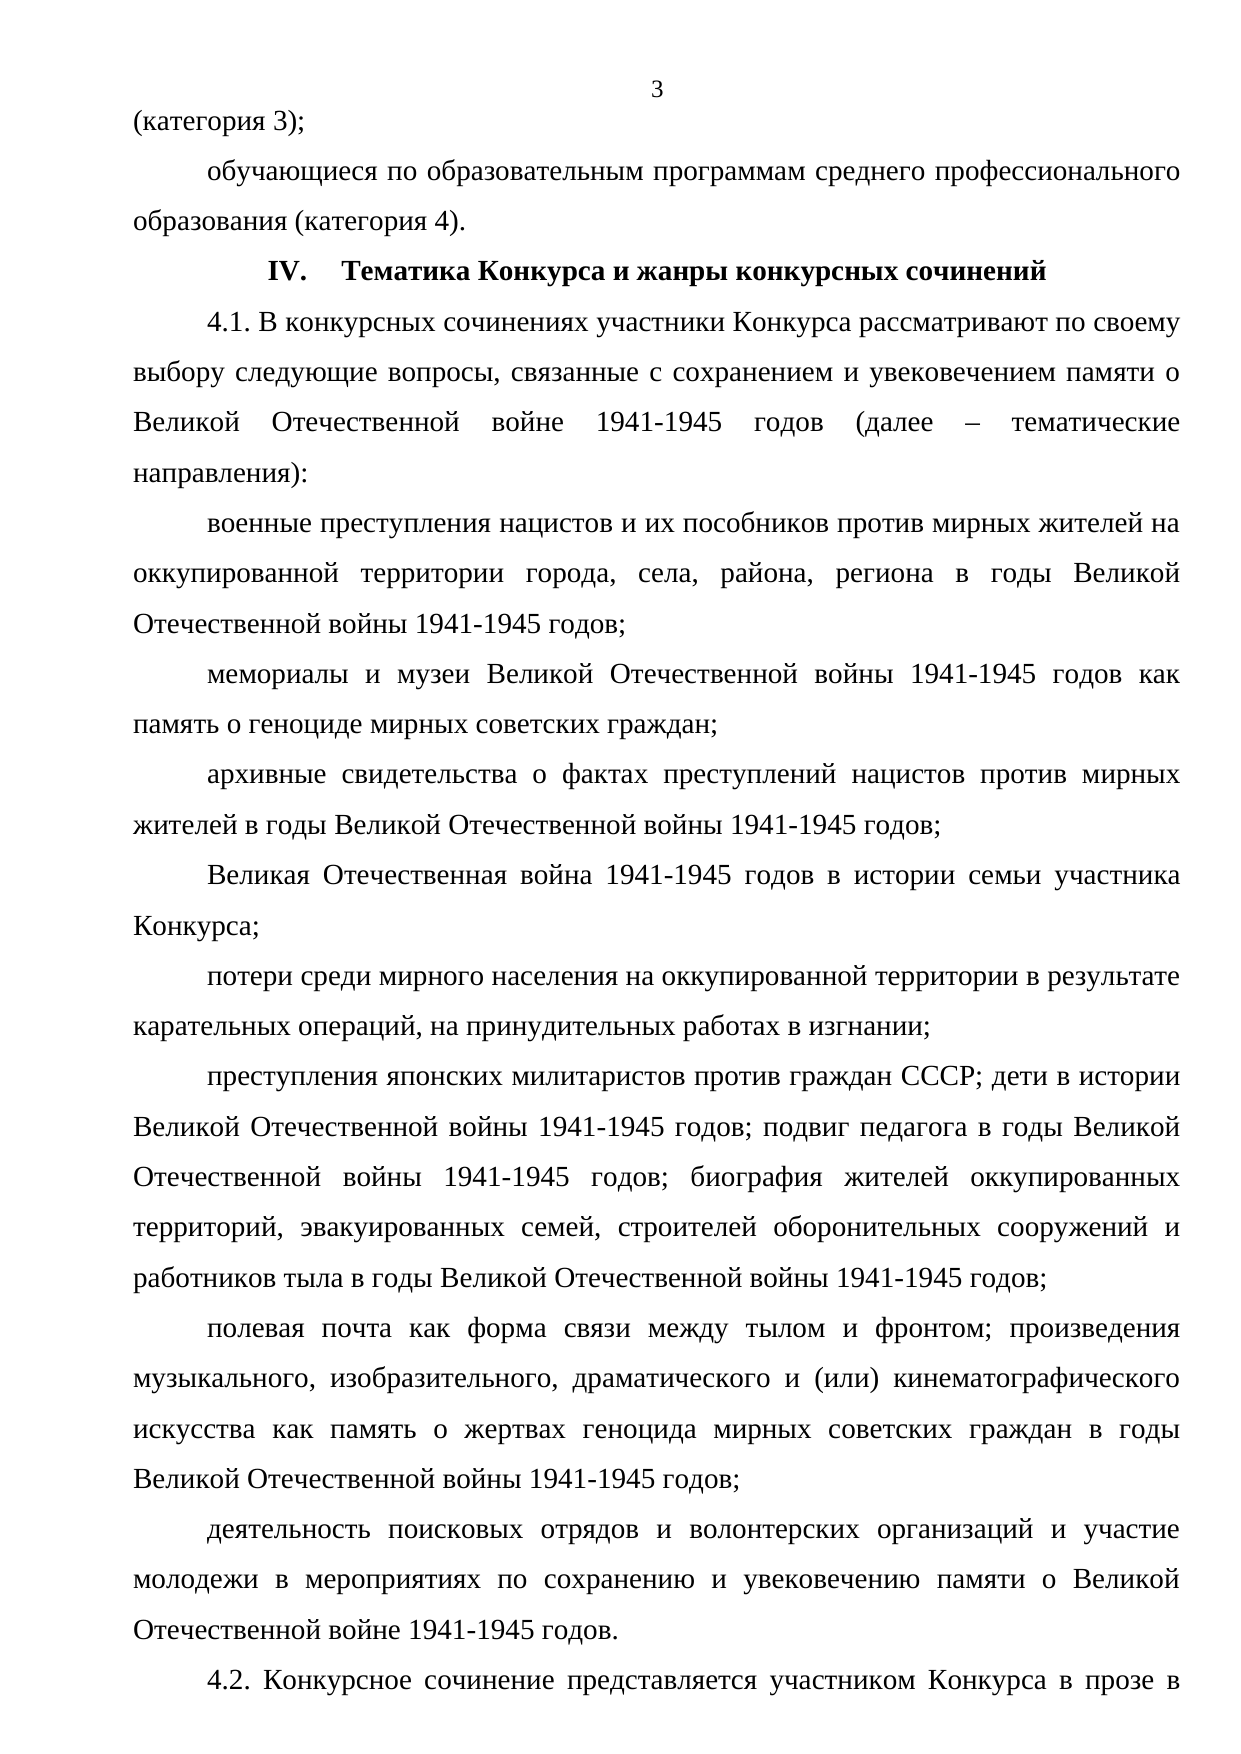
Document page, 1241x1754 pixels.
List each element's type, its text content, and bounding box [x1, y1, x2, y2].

text полевая почта как форма связи между тылом и фронтом; произведения музыкального, изобразительного, драматического и (или) кинематографического искусства как память о жертвах геноцида мирных советских граждан в годы Великой Отечественной войны 1941-1945 годов; [133, 1310, 1181, 1494]
list Тематика Конкурса и жанры конкурсных сочинений [133, 253, 1181, 287]
text потери среди мирного населения на оккупированной территории в результате карательных операций, на принудительных работах в изгнании; [133, 958, 1181, 1042]
text Великая Отечественная война 1941-1945 годов в истории семьи участника Конкурса; [133, 857, 1181, 941]
text 4.1. В конкурсных сочинениях участники Конкурса рассматривают по своему выбору следующие вопросы, связанные с сохранением и увековечением памяти о Великой Отечественной войне 1941-1945 годов (далее – тематические направления): [133, 304, 1181, 488]
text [133, 103, 1181, 136]
text военные преступления нацистов и их пособников против мирных жителей на оккупированной территории города, села, района, региона в годы Великой Отечественной войны 1941-1945 годов; [133, 505, 1181, 639]
text преступления японских милитаристов против граждан СССР; дети в истории Великой Отечественной войны 1941-1945 годов; подвиг педагога в годы Великой Отечественной войны 1941-1945 годов; биография жителей оккупированных территорий, эвакуированных семей, строителей оборонительных сооружений и работников тыла в годы Великой Отечественной войны 1941-1945 годов; [133, 1058, 1181, 1293]
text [133, 1662, 1181, 1696]
text архивные свидетельства о фактах преступлений нацистов против мирных жителей в годы Великой Отечественной войны 1941-1945 годов; [133, 757, 1181, 841]
text обучающиеся по образовательным программам среднего профессионального образования (категория 4). [133, 153, 1181, 237]
text мемориалы и музеи Великой Отечественной войны 1941-1945 годов как память о геноциде мирных советских граждан; [133, 656, 1181, 740]
text деятельность поисковых отрядов и волонтерских организаций и участие молодежи в мероприятиях по сохранению и увековечению памяти о Великой Отечественной войне 1941-1945 годов. [133, 1511, 1181, 1646]
